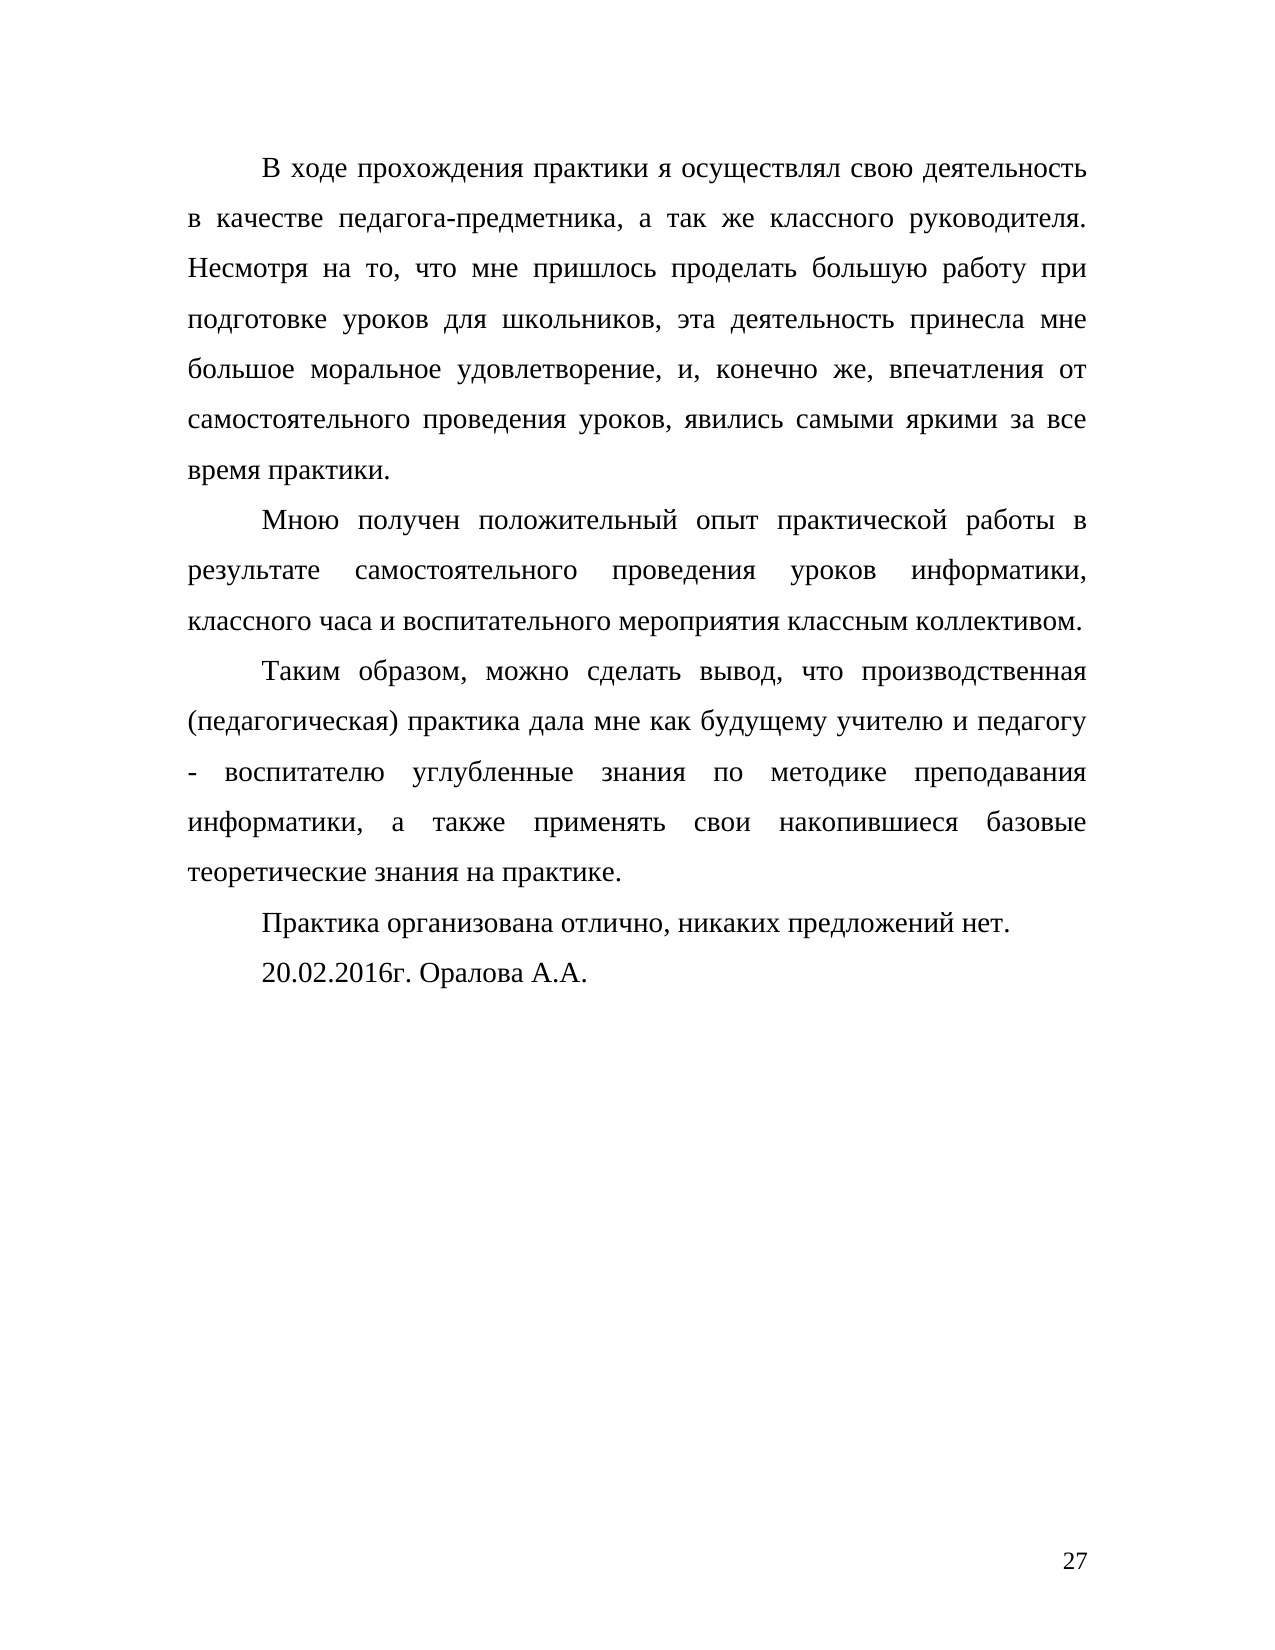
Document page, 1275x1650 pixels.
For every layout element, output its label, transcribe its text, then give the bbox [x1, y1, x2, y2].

text Мною получен положительный опыт практической работы в результате самостоятельного проведения уроков информатики, классного часа и воспитательного мероприятия классным коллективом. [187, 502, 1087, 636]
text Практика организована отлично, никаких предложений нет. [187, 905, 1087, 938]
text В ходе прохождения практики я осуществлял свою деятельность в качестве педагога-предметника, а так же классного руководителя. Несмотря на то, что мне пришлось проделать большую работу при подготовке уроков для школьников, эта деятельность принесла мне большое моральное удовлетворение, и, конечно же, впечатления от самостоятельного проведения уроков, явились самыми яркими за все время практики. [187, 150, 1087, 485]
text Таким образом, можно сделать вывод, что производственная (педагогическая) практика дала мне как будущему учителю и педагогу - воспитателю углубленные знания по методике преподавания информатики, а также применять свои накопившиеся базовые теоретические знания на практике. [187, 653, 1087, 888]
text 20.02.2016г. Оралова А.А. [187, 955, 1087, 988]
